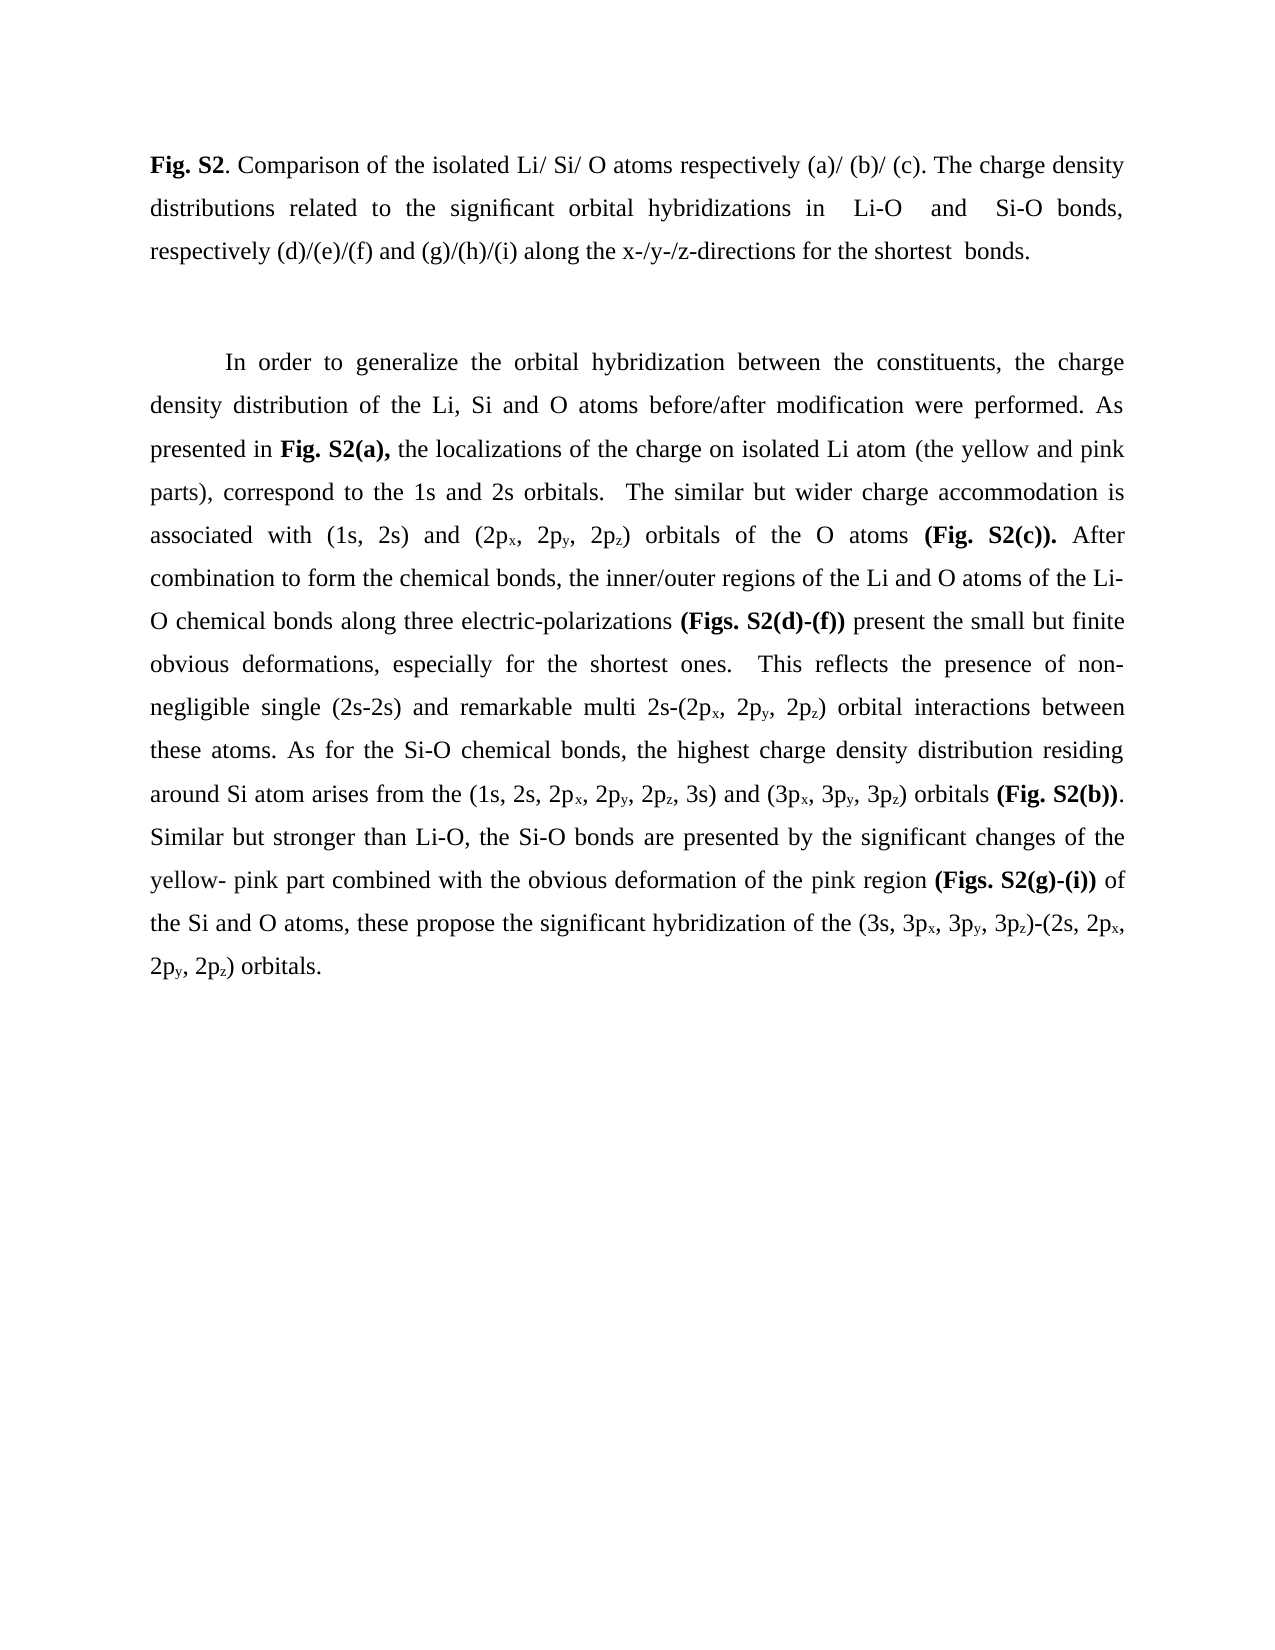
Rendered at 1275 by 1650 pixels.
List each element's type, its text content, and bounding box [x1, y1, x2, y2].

text Fig. S2. Comparison of the isolated Li/ Si/ O atoms respectively (a)/ (b)/ (c). The charge density distributions related to the signiﬁcant orbital hybridizations in Li-O and Si-O bonds, respectively (d)/(e)/(f) and (g)/(h)/(i) along the x-/y-/z-directions for the shortest bonds. [150, 150, 1125, 265]
text In order to generalize the orbital hybridization between the constituents, the charge density distribution of the Li, Si and O atoms before/after modification were performed. As presented in Fig. S2(a), the localizations of the charge on isolated Li atom (the yellow and pink parts), correspond to the 1s and 2s orbitals. The similar but wider charge accommodation is associated with (1s, 2s) and (2px, 2py, 2pz) orbitals of the O atoms (Fig. S2(c)). After combination to form the chemical bonds, the inner/outer regions of the Li and O atoms of the Li-O chemical bonds along three electric-polarizations (Figs. S2(d)-(f)) present the small but finite obvious deformations, especially for the shortest ones. This reflects the presence of non-negligible single (2s-2s) and remarkable multi 2s-(2px, 2py, 2pz) orbital interactions between these atoms. As for the Si-O chemical bonds, the highest charge density distribution residing around Si atom arises from the (1s, 2s, 2px, 2py, 2pz, 3s) and (3px, 3py, 3pz) orbitals (Fig. S2(b)). Similar but stronger than Li-O, the Si-O bonds are presented by the significant changes of the yellow- pink part combined with the obvious deformation of the pink region (Figs. S2(g)-(i)) of the Si and O atoms, these propose the significant hybridization of the (3s, 3px, 3py, 3pz)-(2s, 2px, 2py, 2pz) orbitals. [150, 347, 1125, 980]
